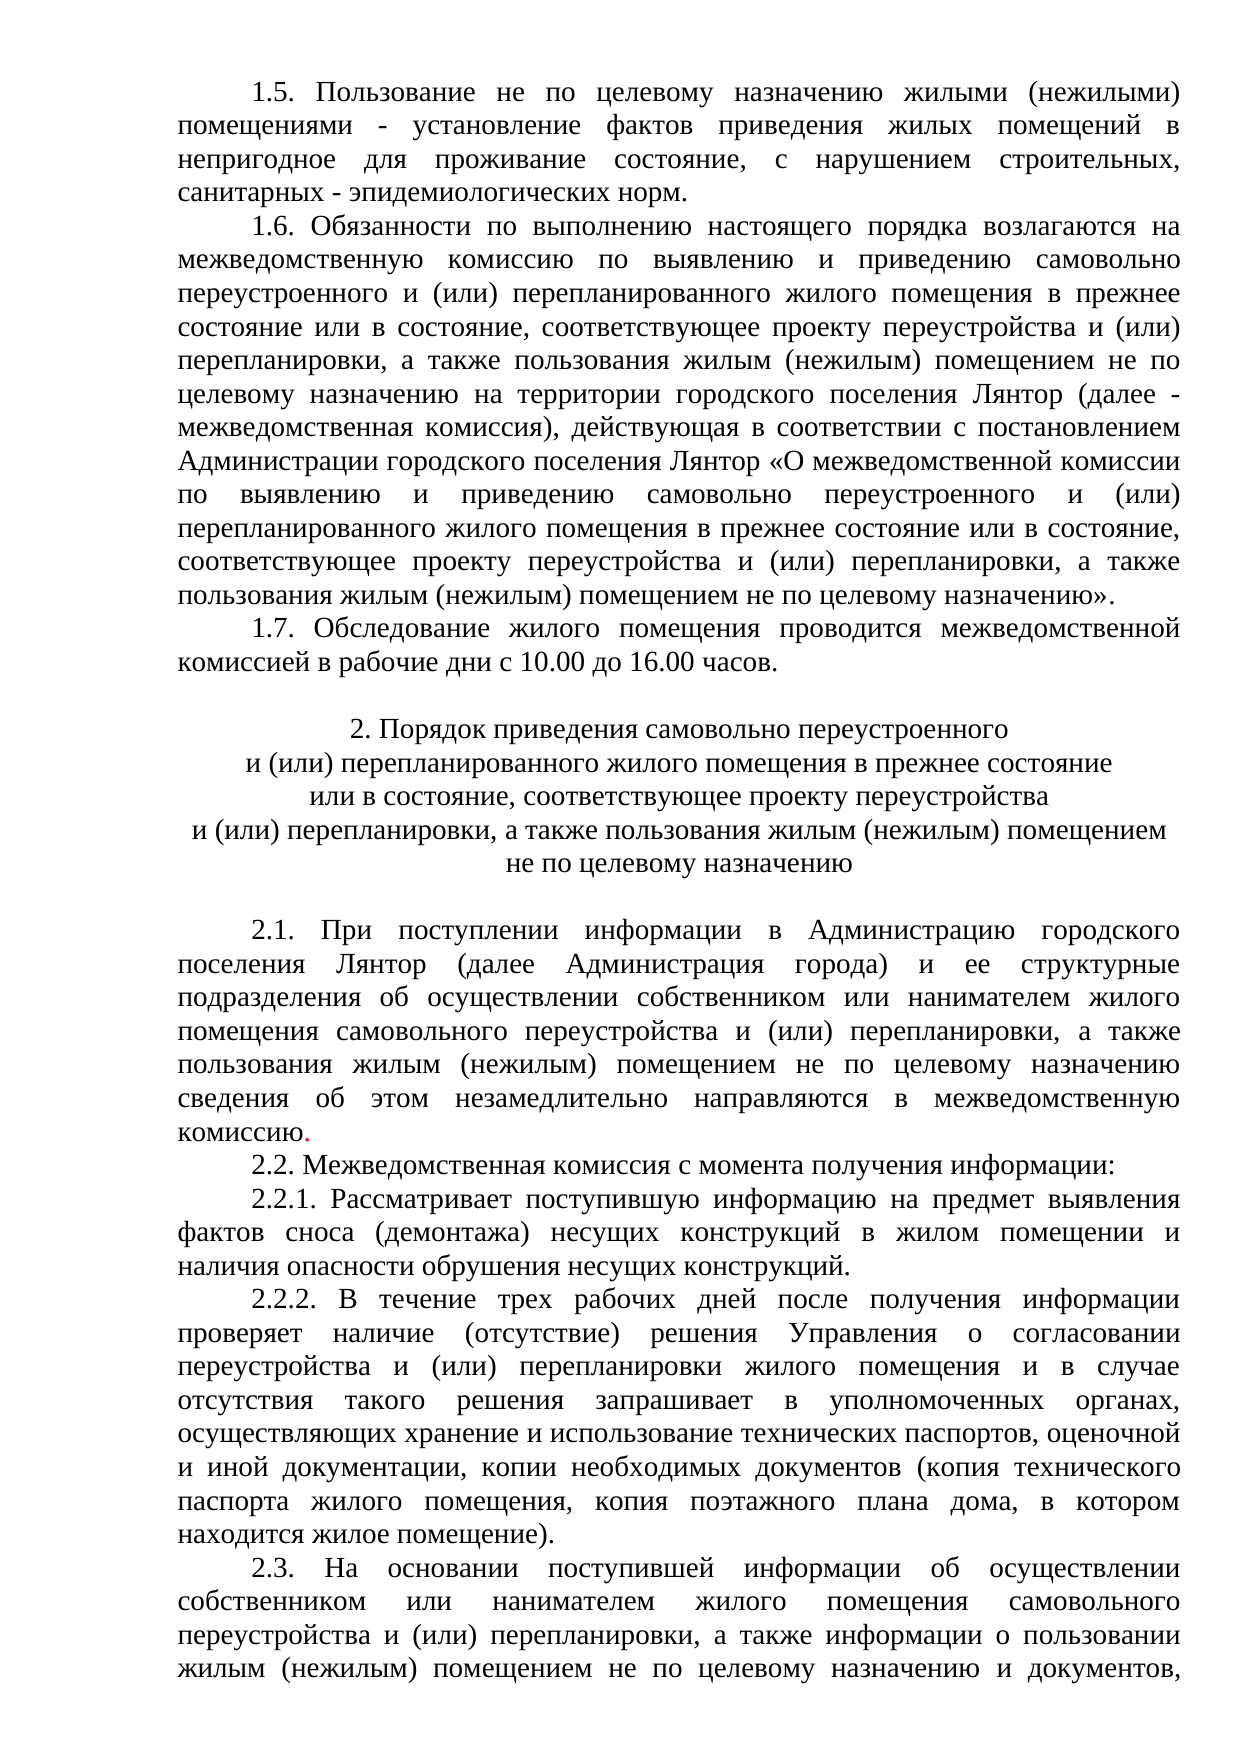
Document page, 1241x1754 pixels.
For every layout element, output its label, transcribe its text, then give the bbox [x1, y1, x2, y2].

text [177, 1550, 1181, 1684]
text 2.2.1. Рассматривает поступившую информацию на предмет выявления фактов сноса (демонтажа) несущих конструкций в жилом помещении и наличия опасности обрушения несущих конструкций. [177, 1181, 1181, 1281]
text и (или) перепланированного жилого помещения в прежнее состояние [177, 745, 1181, 778]
text 2.2.2. В течение трех рабочих дней после получения информации проверяет наличие (отсутствие) решения Управления о согласовании переустройства и (или) перепланировки жилого помещения и в случае отсутствия такого решения запрашивает в уполномоченных органах, осуществляющих хранение и использование технических паспортов, оценочной и иной документации, копии необходимых документов (копия технического паспорта жилого помещения, копия поэтажного плана дома, в котором находится жилое помещение). [177, 1281, 1181, 1550]
text 1.6. Обязанности по выполнению настоящего порядка возлагаются на межведомственную комиссию по выявлению и приведению самовольно переустроенного и (или) перепланированного жилого помещения в прежнее состояние или в состояние, соответствующее проекту переустройства и (или) перепланировки, а также пользования жилым (нежилым) помещением не по целевому назначению на территории городского поселения Лянтор (далее - межведомственная комиссия), действующая в соответствии с постановлением Администрации городского поселения Лянтор «О межведомственной комиссии по выявлению и приведению самовольно переустроенного и (или) перепланированного жилого помещения в прежнее состояние или в состояние, соответствующее проекту переустройства и (или) перепланировки, а также пользования жилым (нежилым) помещением не по целевому назначению». [177, 208, 1181, 611]
text и (или) перепланировки, а также пользования жилым (нежилым) помещением не по целевому назначению [177, 812, 1181, 879]
text или в состояние, соответствующее проекту переустройства [177, 778, 1181, 812]
text 2.1. При поступлении информации в Администрацию городского поселения Лянтор (далее Администрация города) и ее структурные подразделения об осуществлении собственником или нанимателем жилого помещения самовольного переустройства и (или) перепланировки, а также пользования жилым (нежилым) помещением не по целевому назначению сведения об этом незамедлительно направляются в межведомственную комиссию. [177, 912, 1181, 1147]
text 2.2. Межведомственная комиссия с момента получения информации: [177, 1147, 1181, 1181]
text 2. Порядок приведения самовольно переустроенного [177, 711, 1181, 745]
text 1.5. Пользование не по целевому назначению жилыми (нежилыми) помещениями - установление фактов приведения жилых помещений в непригодное для проживание состояние, с нарушением строительных, санитарных - эпидемиологических норм. [177, 74, 1181, 208]
text 1.7. Обследование жилого помещения проводится межведомственной комиссией в рабочие дни с 10.00 до 16.00 часов. [177, 611, 1181, 678]
